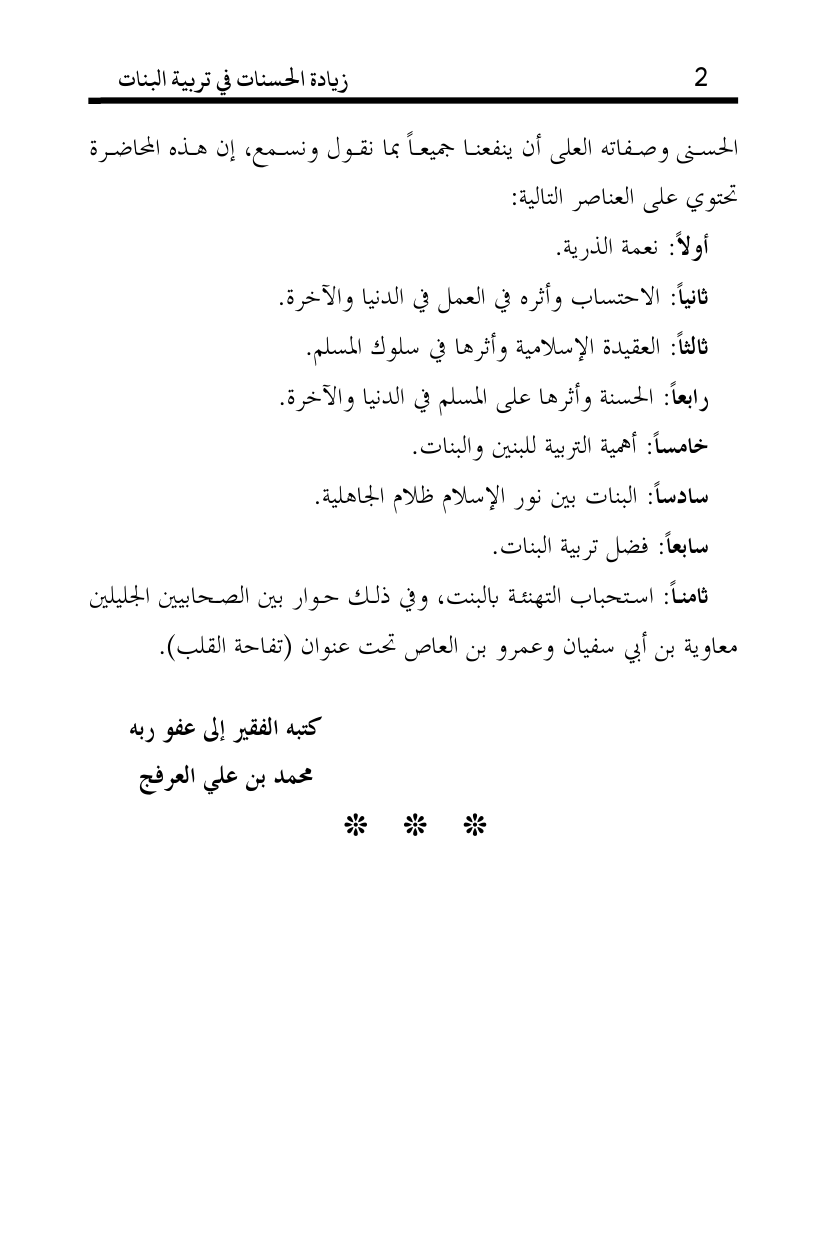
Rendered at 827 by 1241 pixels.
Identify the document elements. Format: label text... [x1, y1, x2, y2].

text ثامناً: استحباب التهنئة بالبنت، وفي ذلك حوار بين الصحابيين الجليلين معاوية بن أبي سفيان وعمرو بن العاص تحت عنوان (تفاحة القلب). [89, 572, 738, 672]
text خامساً: أهمية التربية للبنين والبنات. [89, 423, 738, 472]
text رابعاً: الحسنة وأثرها على المسلم في الدنيا والآخرة. [89, 373, 738, 423]
text * * * [89, 801, 738, 853]
text أولاً: نعمة الذرية. [89, 223, 738, 273]
text ثالثاً: العقيدة الإسلامية وأثرها في سلوك المسلم. [89, 323, 738, 373]
text سادساً: البنات بين نور الإسلام ظلام الجاهلية. [89, 472, 738, 522]
text سابعاً: فضل تربية البنات. [89, 522, 738, 572]
text محمد بن علي العرفج [89, 753, 363, 801]
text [89, 124, 738, 223]
text كتبه الفقير إلى عفو ربه [89, 705, 363, 753]
text ثانياً: الاحتساب وأثره في العمل في الدنيا والآخرة. [89, 273, 738, 323]
